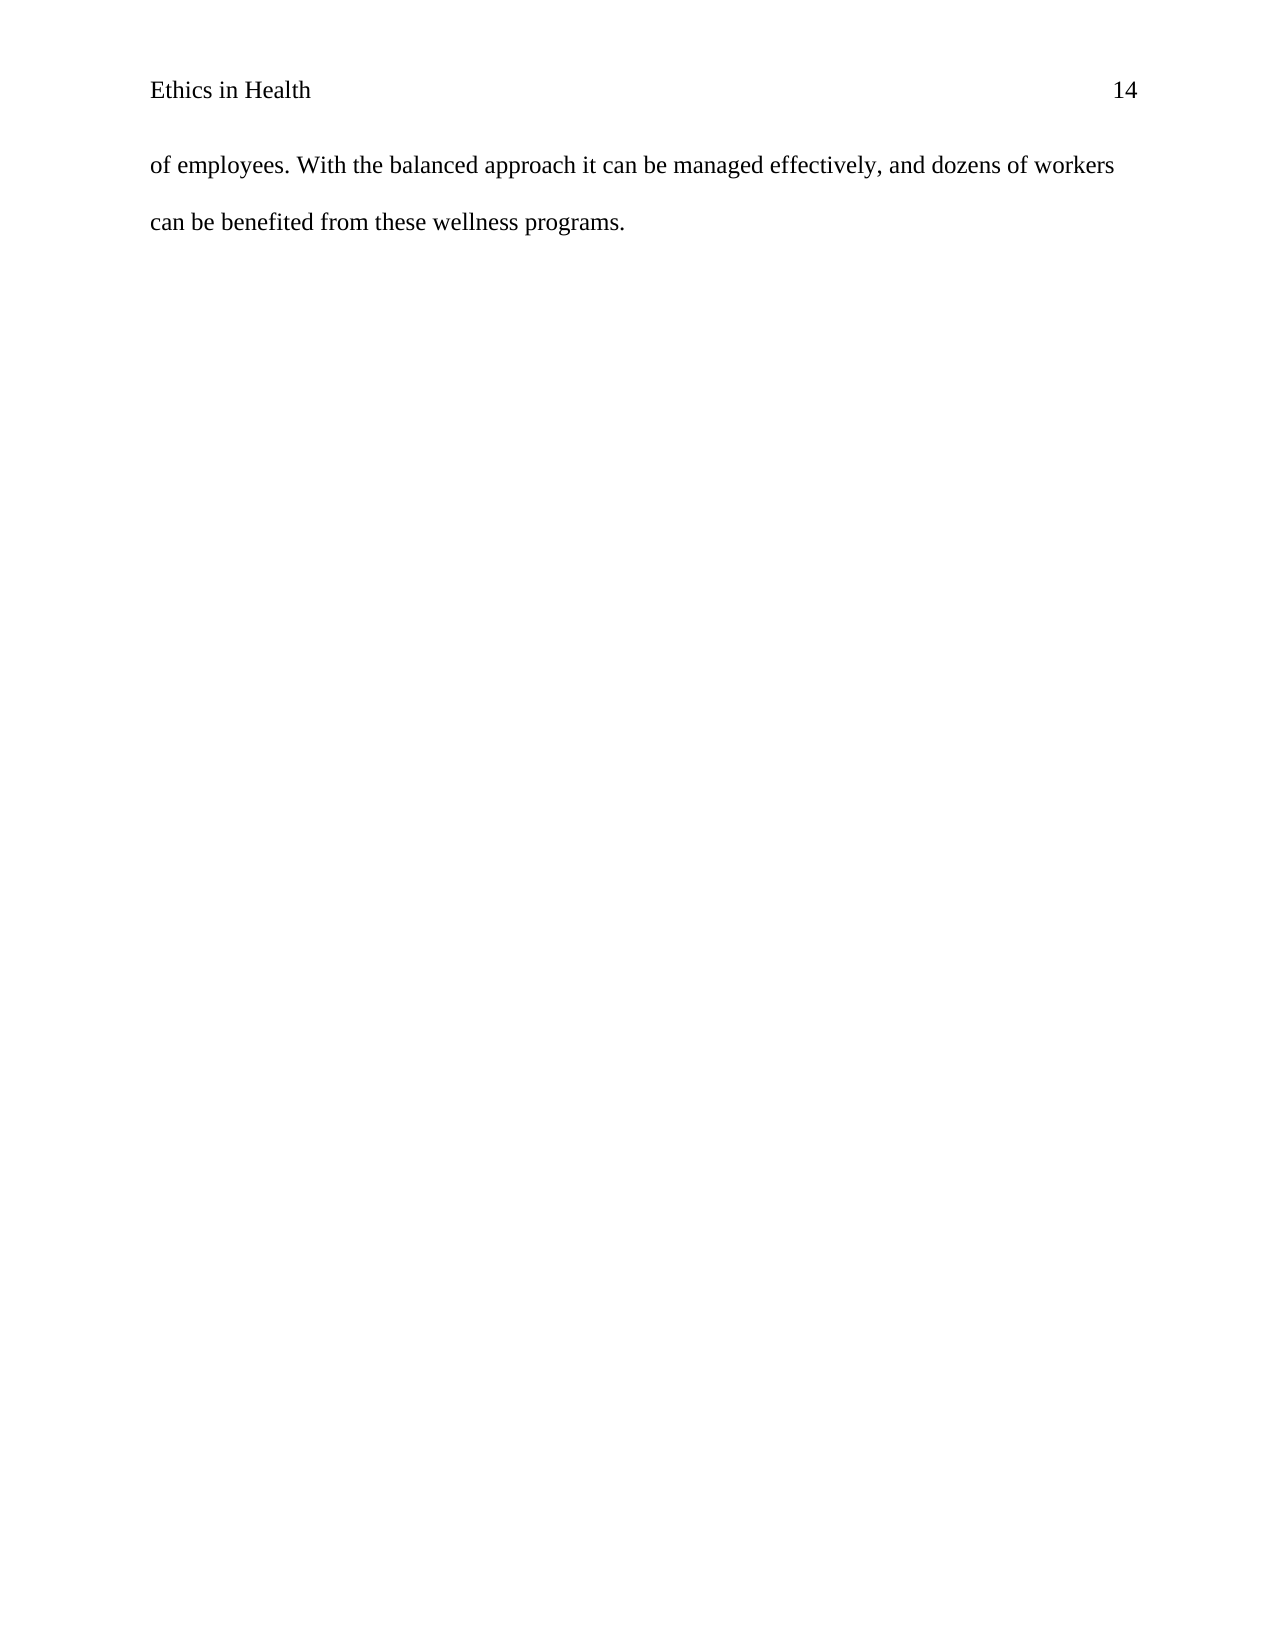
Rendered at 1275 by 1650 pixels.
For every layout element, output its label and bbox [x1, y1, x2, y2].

text [150, 150, 1125, 236]
